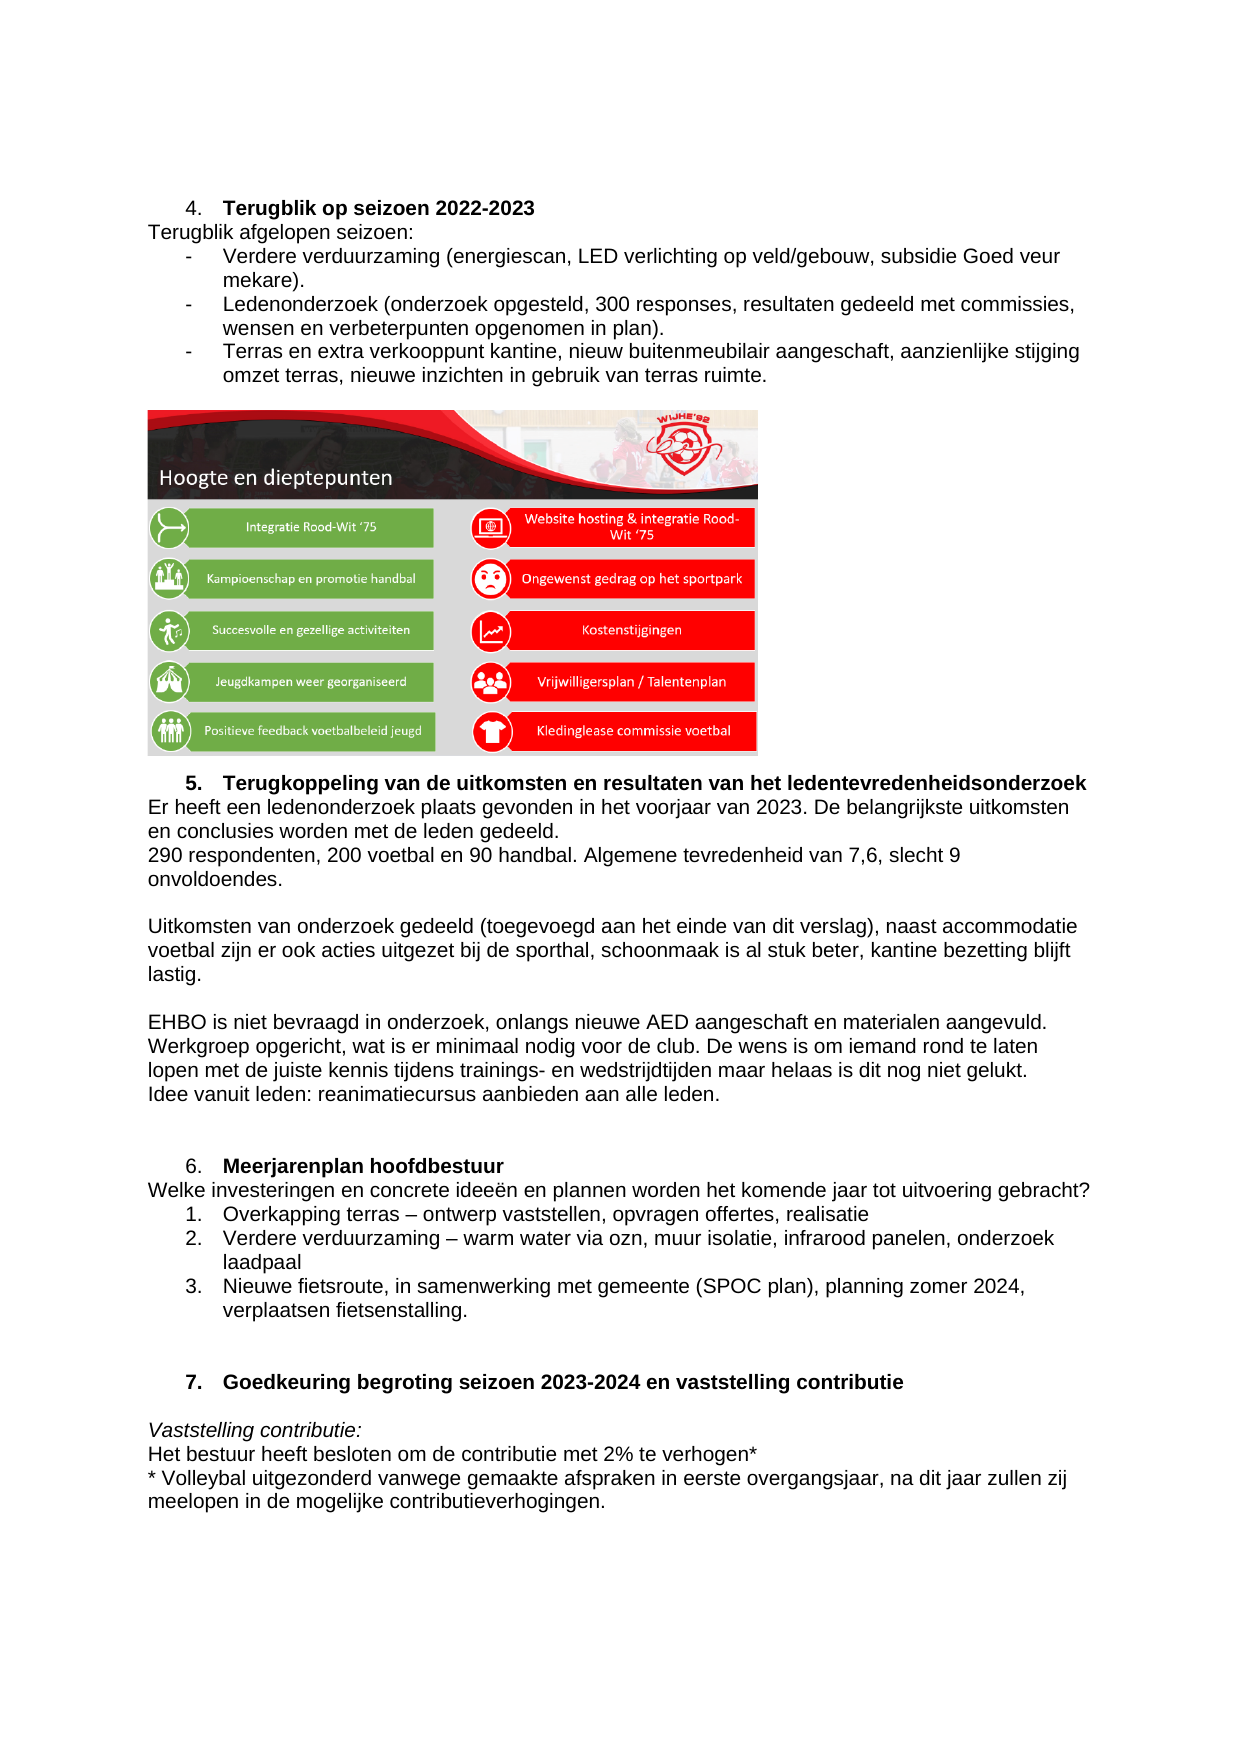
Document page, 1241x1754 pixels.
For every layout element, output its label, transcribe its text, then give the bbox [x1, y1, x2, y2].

list Verdere verduurzaming (energiescan, LED verlichting op veld/gebouw, subsidie Goed veur mekare). [185, 243, 1093, 291]
list Meerjarenplan hoofdbestuur [185, 1154, 1093, 1178]
text Het bestuur heeft besloten om de contributie met 2% te verhogen* [148, 1441, 1093, 1465]
text Welke investeringen en concrete ideeën en plannen worden het komende jaar tot uitvoering gebracht? [148, 1178, 1093, 1202]
list Terras en extra verkooppunt kantine, nieuw buitenmeubilair aangeschaft, aanzienlijke stijging omzet terras, nieuwe inzichten in gebruik van terras ruimte. [185, 339, 1093, 387]
list Overkapping terras – ontwerp vaststellen, opvragen offertes, realisatie [185, 1202, 1093, 1226]
text Uitkomsten van onderzoek gedeeld (toegevoegd aan het einde van dit verslag), naast accommodatie voetbal zijn er ook acties uitgezet bij de sporthal, schoonmaak is al stuk beter, kantine bezetting blijft lastig. [148, 914, 1093, 986]
list Verdere verduurzaming – warm water via ozn, muur isolatie, infrarood panelen, onderzoek laadpaal [185, 1226, 1093, 1274]
picture [147, 410, 758, 756]
list Nieuwe fietsroute, in samenwerking met gemeente (SPOC plan), planning zomer 2024, verplaatsen fietsenstalling. [185, 1274, 1093, 1322]
text Er heeft een ledenonderzoek plaats gevonden in het voorjaar van 2023. De belangrijkste uitkomsten en conclusies worden met de leden gedeeld. [148, 794, 1093, 842]
text Terugblik afgelopen seizoen: [148, 219, 1093, 243]
list Terugblik op seizoen 2022-2023 [185, 196, 1093, 219]
list Ledenonderzoek (onderzoek opgesteld, 300 responses, resultaten gedeeld met commissies, wensen en verbeterpunten opgenomen in plan). [185, 291, 1093, 339]
text * Volleybal uitgezonderd vanwege gemaakte afspraken in eerste overgangsjaar, na dit jaar zullen zij meelopen in de mogelijke contributieverhogingen. [148, 1465, 1093, 1513]
list Terugkoppeling van de uitkomsten en resultaten van het ledentevredenheidsonderzoek [185, 771, 1093, 794]
list Goedkeuring begroting seizoen 2023-2024 en vaststelling contributie [185, 1369, 1093, 1393]
text EHBO is niet bevraagd in onderzoek, onlangs nieuwe AED aangeschaft en materialen aangevuld. Werkgroep opgericht, wat is er minimaal nodig voor de club. De wens is om iemand rond te laten lopen met de juiste kennis tijdens trainings- en wedstrijdtijden maar helaas is dit nog niet gelukt. [148, 1010, 1093, 1082]
text Idee vanuit leden: reanimatiecursus aanbieden aan alle leden. [148, 1082, 1093, 1106]
text Vaststelling contributie: [148, 1417, 1093, 1441]
text 290 respondenten, 200 voetbal en 90 handbal. Algemene tevredenheid van 7,6, slecht 9 onvoldoendes. [148, 842, 1093, 890]
